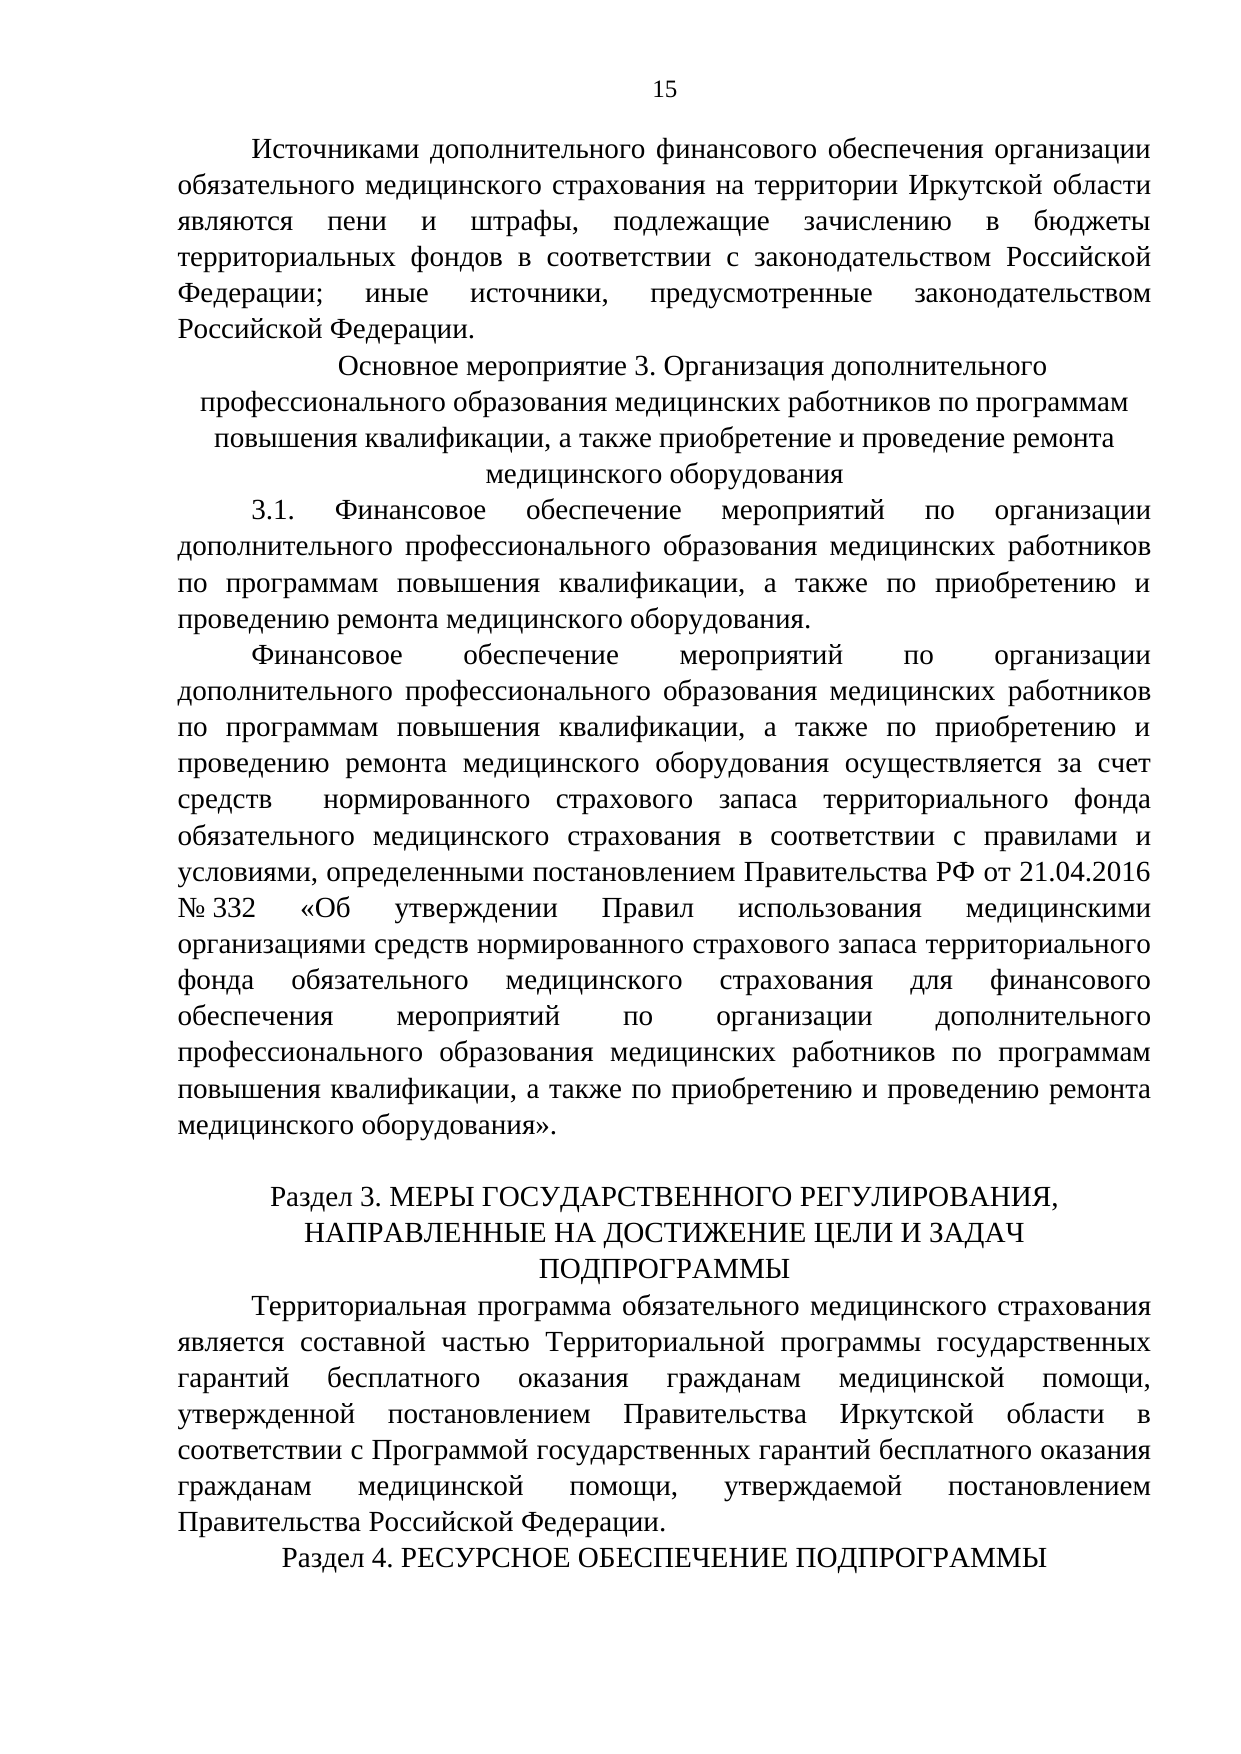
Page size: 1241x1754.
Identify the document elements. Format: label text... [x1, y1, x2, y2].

text Основное мероприятие 3. Организация дополнительного профессионального образования медицинских работников по программам повышения квалификации, а также приобретение и проведение ремонта медицинского оборудования [177, 348, 1152, 490]
text Раздел 3. МЕРЫ ГОСУДАРСТВЕННОГО РЕГУЛИРОВАНИЯ, НАПРАВЛЕННЫЕ НА ДОСТИЖЕНИЕ ЦЕЛИ И ЗАДАЧ ПОДПРОГРАММЫ [177, 1179, 1152, 1285]
text Финансовое обеспечение мероприятий по организации дополнительного профессионального образования медицинских работников по программам повышения квалификации, а также по приобретению и проведению ремонта медицинского оборудования осуществляется за счет средств нормированного страхового запаса территориального фонда обязательного медицинского страхования в соответствии с правилами и условиями, определенными постановлением Правительства РФ от 21.04.2016 № 332 «Об утверждении Правил использования медицинскими организациями средств нормированного страхового запаса территориального фонда обязательного медицинского страхования для финансового обеспечения мероприятий по организации дополнительного профессионального образования медицинских работников по программам повышения квалификации, а также по приобретению и проведению ремонта медицинского оборудования». [177, 637, 1152, 1140]
text Территориальная программа обязательного медицинского страхования является составной частью Территориальной программы государственных гарантий бесплатного оказания гражданам медицинской помощи, утвержденной постановлением Правительства Иркутской области в соответствии с Программой государственных гарантий бесплатного оказания гражданам медицинской помощи, утверждаемой постановлением Правительства Российской Федерации. [177, 1288, 1152, 1538]
text Раздел 4. РЕСУРСНОЕ ОБЕСПЕЧЕНИЕ ПОДПРОГРАММЫ [177, 1541, 1152, 1574]
text 3.1. Финансовое обеспечение мероприятий по организации дополнительного профессионального образования медицинских работников по программам повышения квалификации, а также по приобретению и проведению ремонта медицинского оборудования. [177, 492, 1152, 634]
text Источниками дополнительного финансового обеспечения организации обязательного медицинского страхования на территории Иркутской области являются пени и штрафы, подлежащие зачислению в бюджеты территориальных фондов в соответствии с законодательством Российской Федерации; иные источники, предусмотренные законодательством Российской Федерации. [177, 131, 1152, 345]
